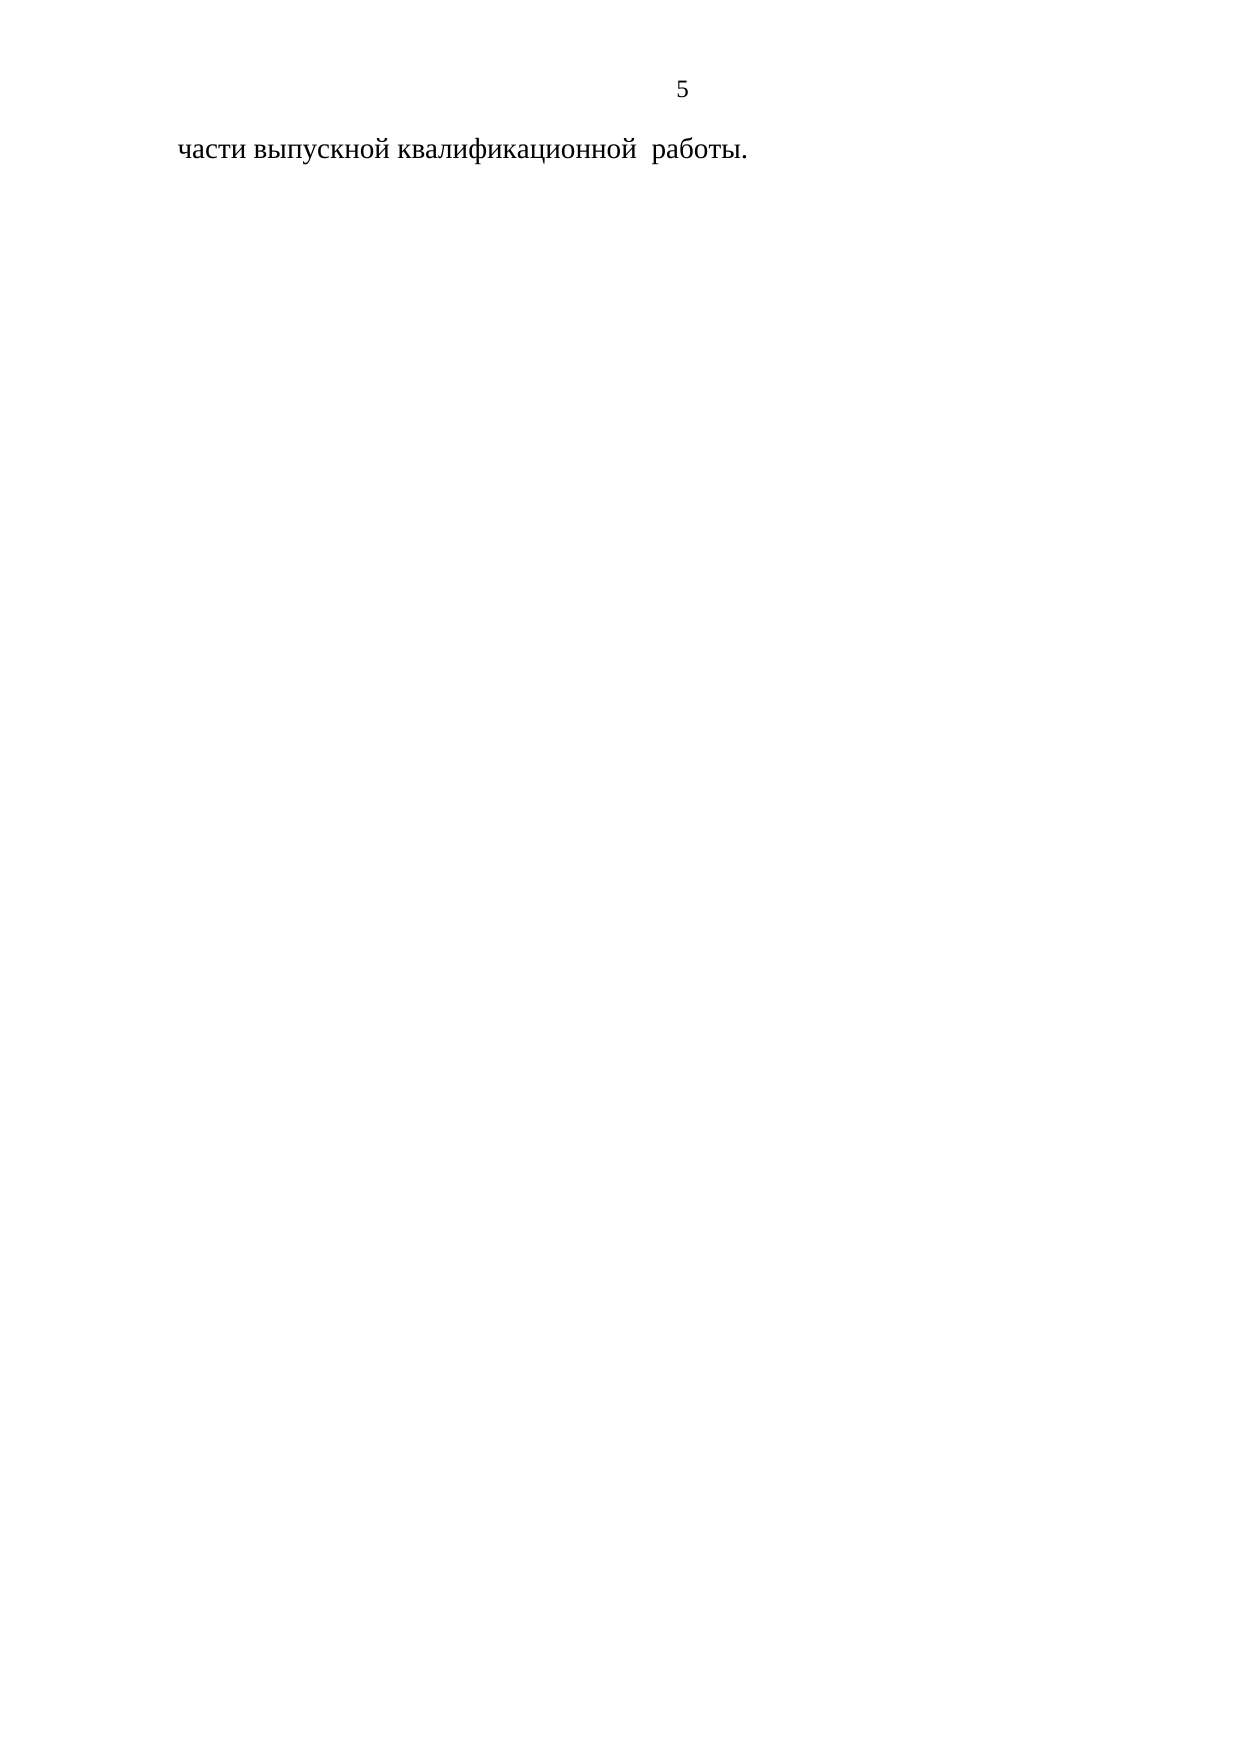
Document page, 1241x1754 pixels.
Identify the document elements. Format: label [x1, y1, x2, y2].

text [177, 131, 1187, 165]
